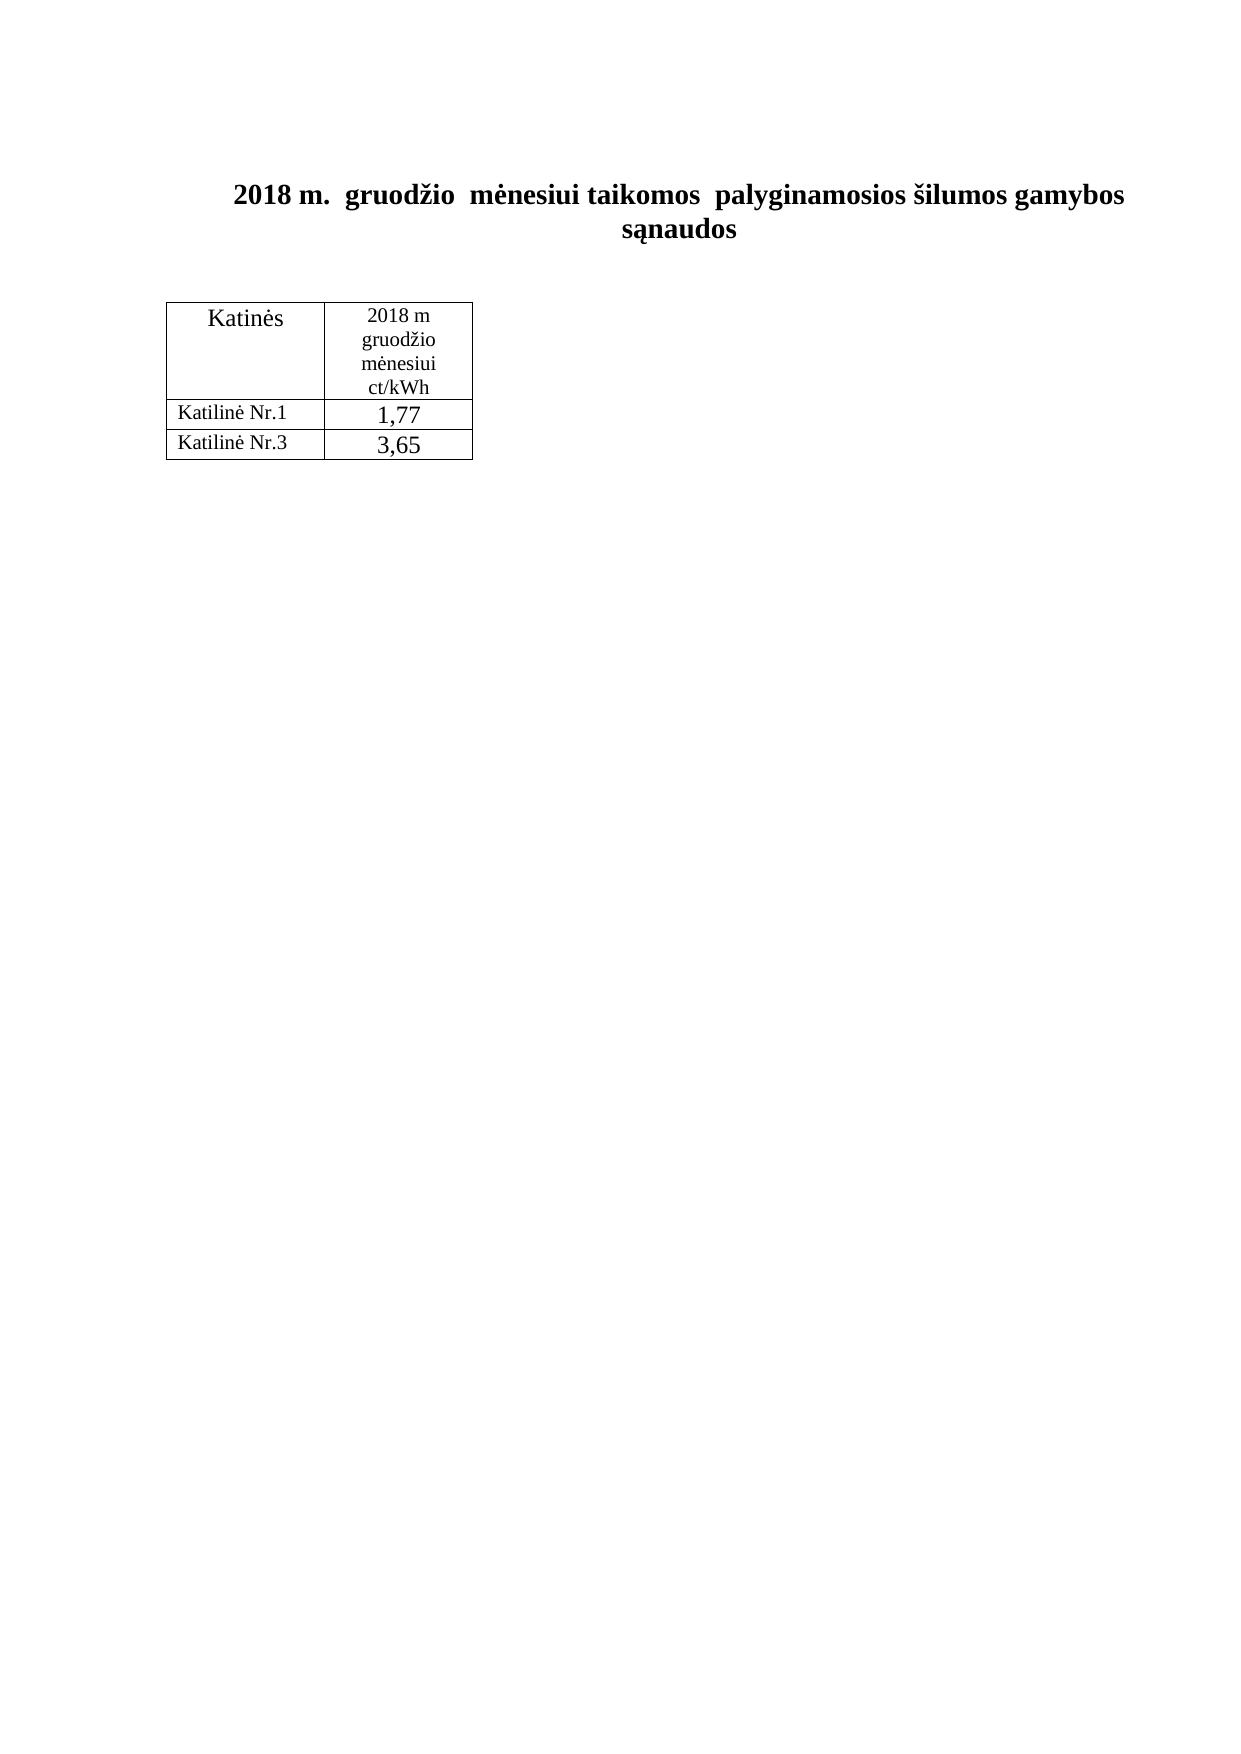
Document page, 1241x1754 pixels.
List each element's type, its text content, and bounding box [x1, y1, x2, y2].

table_header 2018 m gruodžio mėnesiui ct/kWh [325, 303, 472, 399]
table_cell 1,77 [325, 400, 472, 429]
table_cell 3,65 [325, 430, 472, 459]
text 2018 m. gruodžio mėnesiui taikomos palyginamosios šilumos gamybos sąnaudos [177, 177, 1181, 244]
table_header Katinės [167, 303, 324, 399]
table_cell Katilinė Nr.1 [167, 400, 324, 429]
table_cell Katilinė Nr.3 [167, 430, 324, 459]
